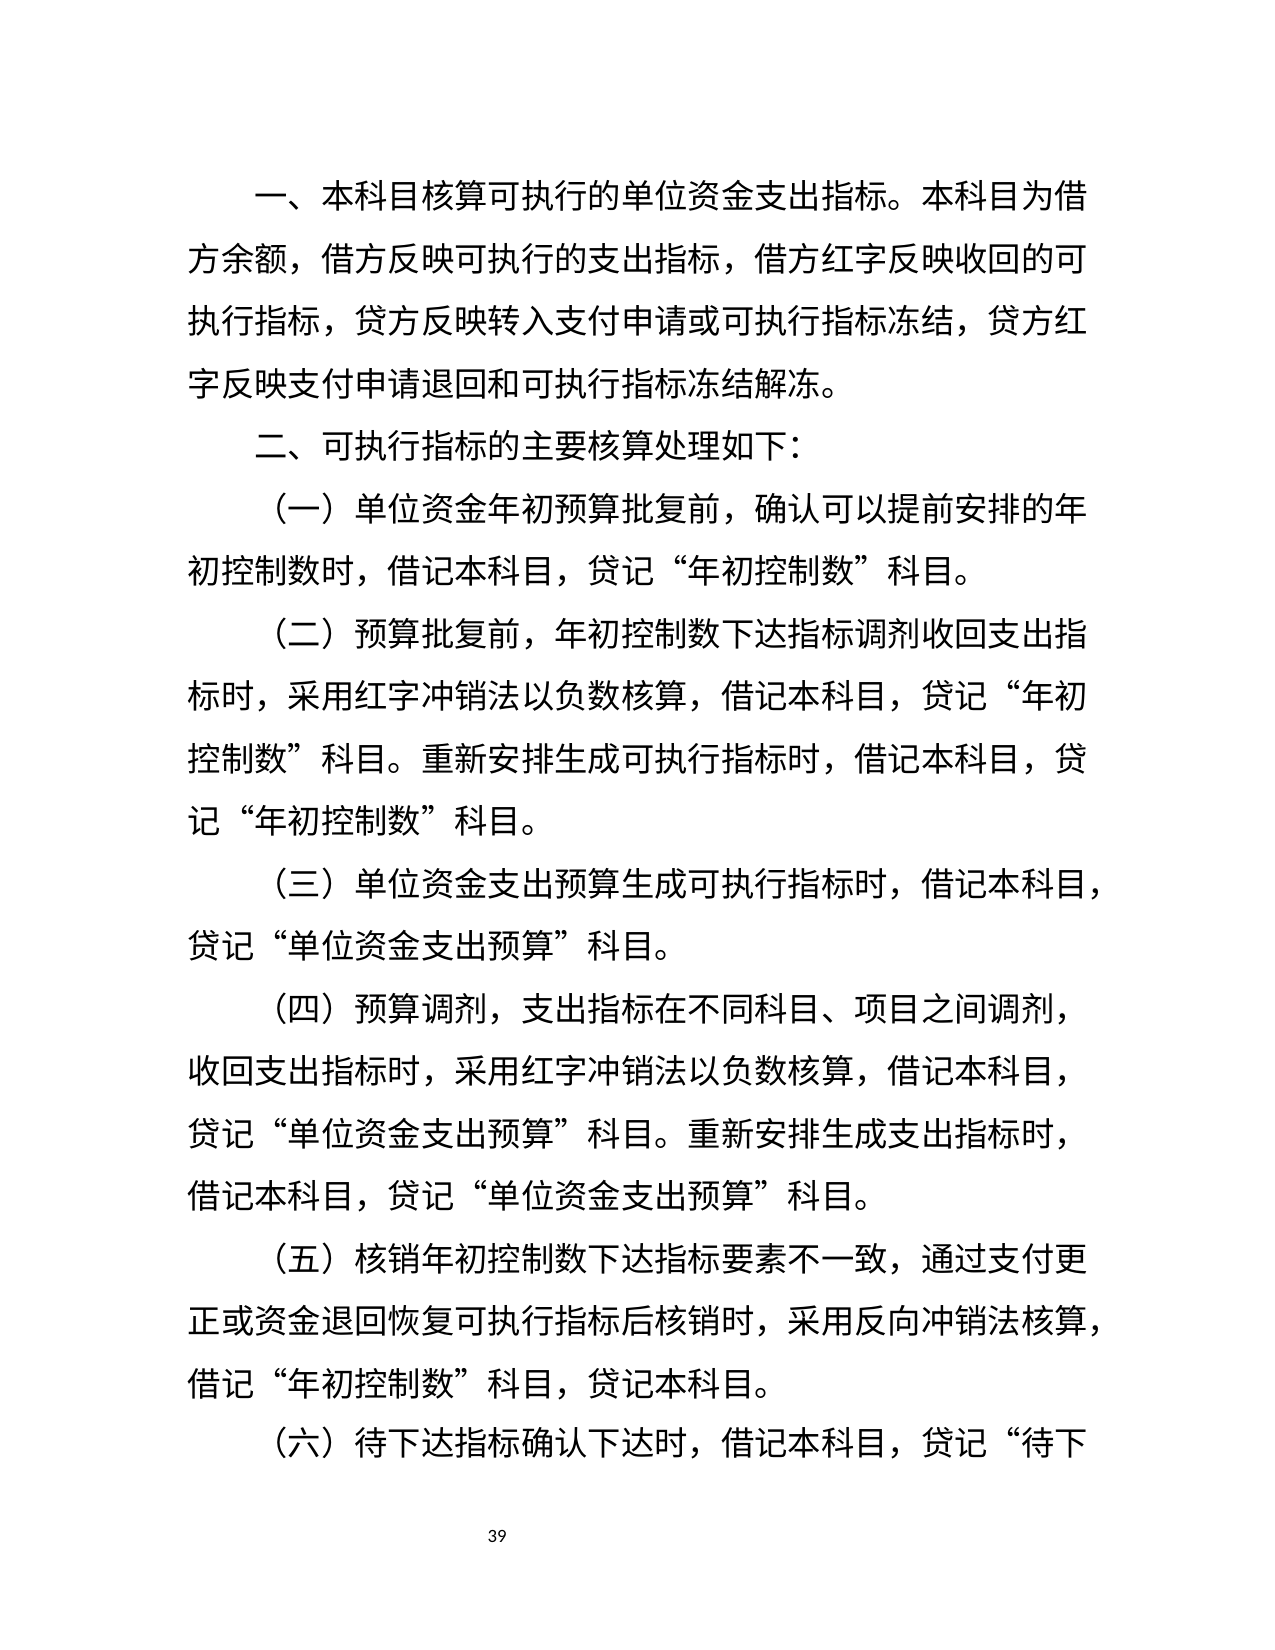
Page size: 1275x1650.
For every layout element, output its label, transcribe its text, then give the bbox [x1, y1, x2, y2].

text 一、本科目核算可执行的单位资金支出指标。本科目为借方余额，借方反映可执行的支出指标，借方红字反映收回的可执行指标，贷方反映转入支付申请或可执行指标冻结，贷方红字反映支付申请退回和可执行指标冻结解冻。 [187, 159, 1087, 409]
text （一）单位资金年初预算批复前，确认可以提前安排的年初控制数时，借记本科目，贷记“年初控制数”科目。 [187, 471, 1087, 596]
text （四）预算调剂，支出指标在不同科目、项目之间调剂，收回支出指标时，采用红字冲销法以负数核算，借记本科目，贷记“单位资金支出预算”科目。重新安排生成支出指标时，借记本科目，贷记“单位资金支出预算”科目。 [187, 971, 1087, 1221]
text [187, 1409, 1087, 1474]
text 二、可执行指标的主要核算处理如下： [187, 409, 1087, 471]
text （三）单位资金支出预算生成可执行指标时，借记本科目，贷记“单位资金支出预算”科目。 [187, 846, 1087, 971]
text （二）预算批复前，年初控制数下达指标调剂收回支出指标时，采用红字冲销法以负数核算，借记本科目，贷记“年初控制数”科目。重新安排生成可执行指标时，借记本科目，贷记“年初控制数”科目。 [187, 596, 1087, 846]
text （五）核销年初控制数下达指标要素不一致，通过支付更正或资金退回恢复可执行指标后核销时，采用反向冲销法核算，借记“年初控制数”科目，贷记本科目。 [187, 1221, 1087, 1409]
